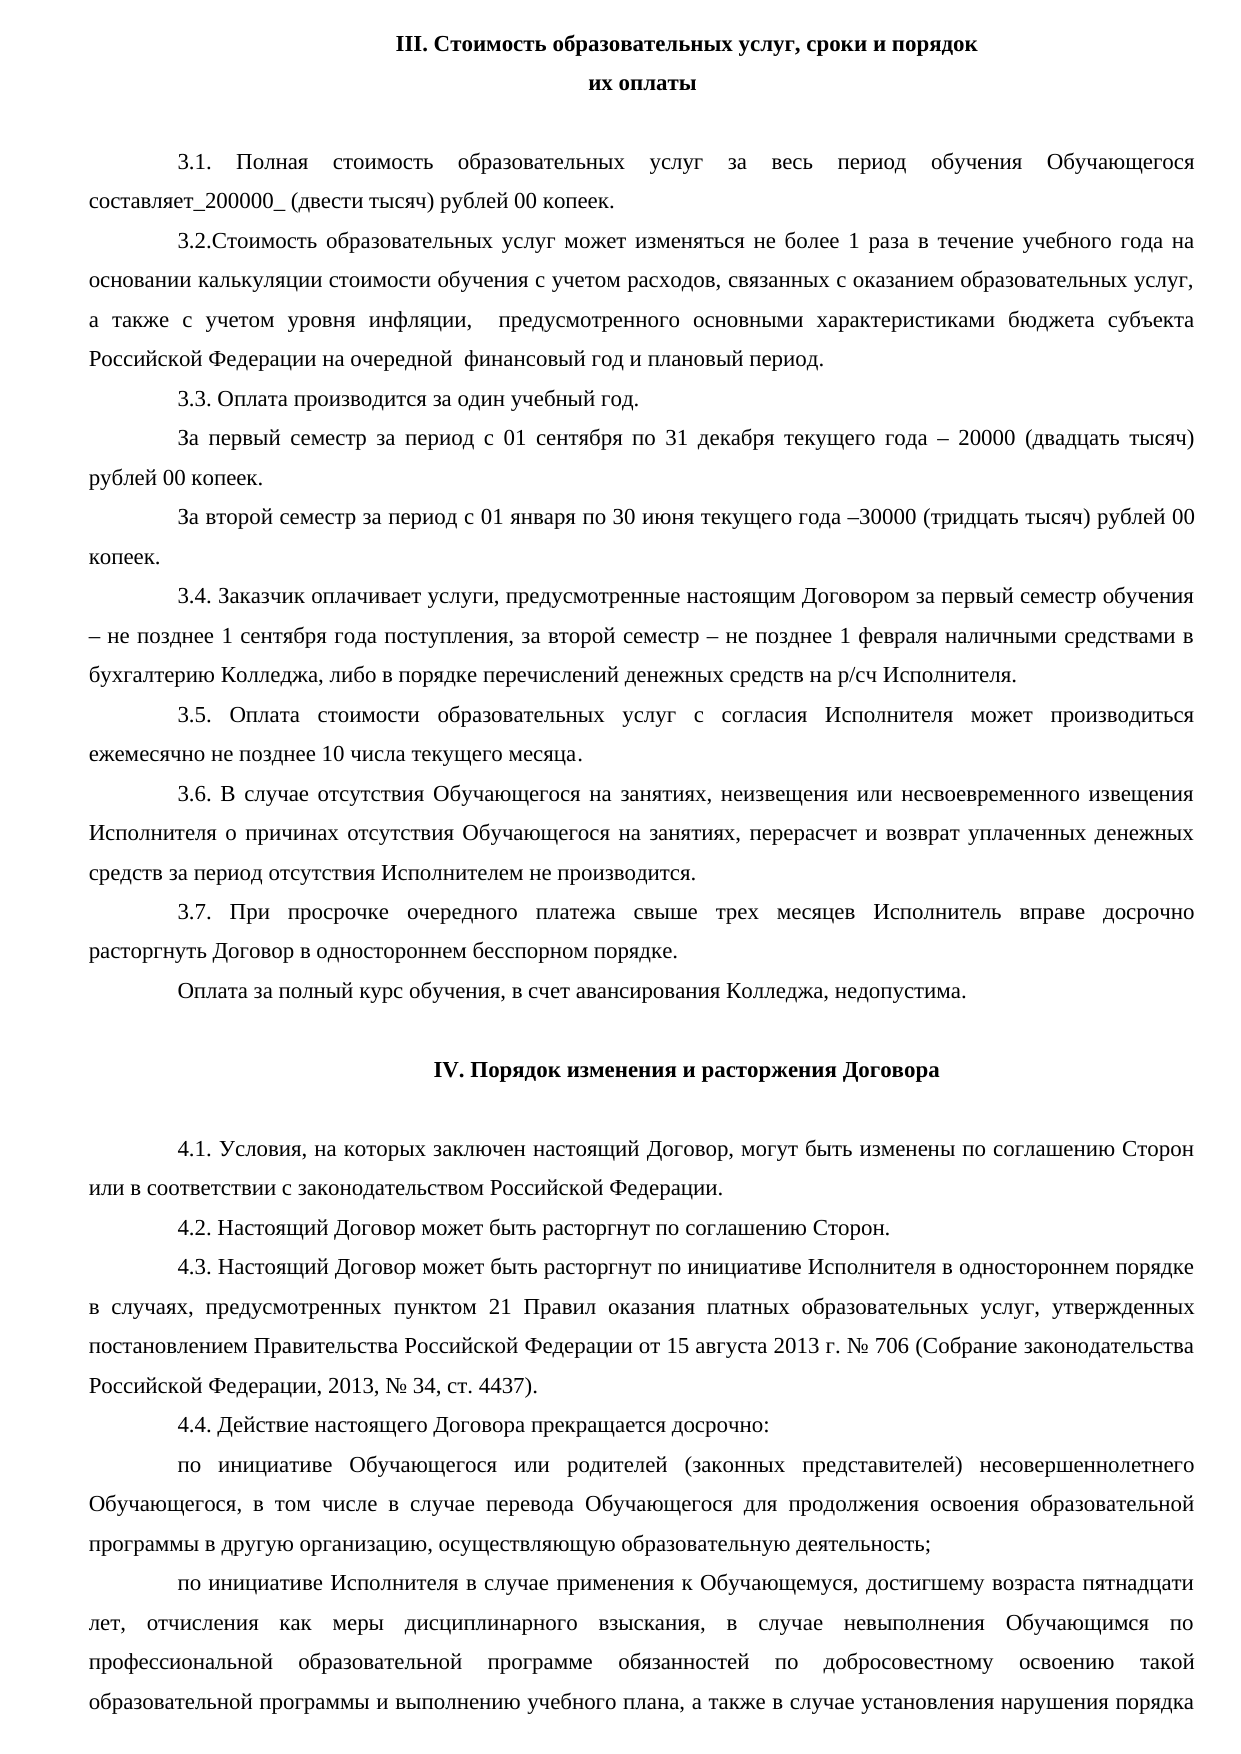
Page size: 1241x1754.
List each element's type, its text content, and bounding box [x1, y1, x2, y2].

text III. Стоимость образовательных услуг, сроки и порядок их оплаты [88, 29, 1196, 95]
text За второй семестр за период с 01 января по 30 июня текущего года –30000 (тридцать тысяч) рублей 00 копеек. [88, 503, 1196, 569]
text 4.2. Настоящий Договор может быть расторгнут по соглашению Сторон. [88, 1214, 1196, 1240]
text За первый семестр за период с 01 сентября по 31 декабря текущего года – 20000 (двадцать тысяч) рублей 00 копеек. [88, 424, 1196, 490]
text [88, 1569, 1196, 1714]
text по инициативе Обучающегося или родителей (законных представителей) несовершеннолетнего Обучающегося, в том числе в случае перевода Обучающегося для продолжения освоения образовательной программы в другую организацию, осуществляющую образовательную деятельность; [88, 1451, 1196, 1556]
text 3.6. В случае отсутствия Обучающегося на занятиях, неизвещения или несвоевременного извещения Исполнителя о причинах отсутствия Обучающегося на занятиях, перерасчет и возврат уплаченных денежных средств за период отсутствия Исполнителем не производится. [88, 780, 1196, 885]
text 3.2.Стоимость образовательных услуг может изменяться не более 1 раза в течение учебного года на основании калькуляции стоимости обучения с учетом расходов, связанных с оказанием образовательных услуг, а также с учетом уровня инфляции, предусмотренного основными характеристиками бюджета субъекта Российской Федерации на очередной финансовый год и плановый период. [88, 227, 1196, 372]
text 3.4. Заказчик оплачивает услуги, предусмотренные настоящим Договором за первый семестр обучения – не позднее 1 сентября года поступления, за второй семестр – не позднее 1 февраля наличными средствами в бухгалтерию Колледжа, либо в порядке перечислений денежных средств на р/сч Исполнителя. [88, 582, 1196, 688]
text 3.5. Оплата стоимости образовательных услуг с согласия Исполнителя может производиться ежемесячно не позднее 10 числа текущего месяца. [88, 701, 1196, 767]
text 3.3. Оплата производится за один учебный год. [88, 385, 1196, 411]
text 3.7. При просрочке очередного платежа свыше трех месяцев Исполнитель вправе досрочно расторгнуть Договор в одностороннем бесспорном порядке. [88, 898, 1196, 964]
text 3.1. Полная стоимость образовательных услуг за весь период обучения Обучающегося составляет_200000_ (двести тысяч) рублей 00 копеек. [88, 148, 1196, 214]
text 4.3. Настоящий Договор может быть расторгнут по инициативе Исполнителя в одностороннем порядке в случаях, предусмотренных пунктом 21 Правил оказания платных образовательных услуг, утвержденных постановлением Правительства Российской Федерации от 15 августа 2013 г. № 706 (Собрание законодательства Российской Федерации, 2013, № 34, ст. 4437). [88, 1253, 1196, 1398]
text 4.4. Действие настоящего Договора прекращается досрочно: [88, 1411, 1196, 1438]
text IV. Порядок изменения и расторжения Договора [88, 1056, 1196, 1082]
text 4.1. Условия, на которых заключен настоящий Договор, могут быть изменены по соглашению Сторон или в соответствии с законодательством Российской Федерации. [88, 1135, 1196, 1201]
text Оплата за полный курс обучения, в счет авансирования Колледжа, недопустима. [88, 977, 1196, 1003]
